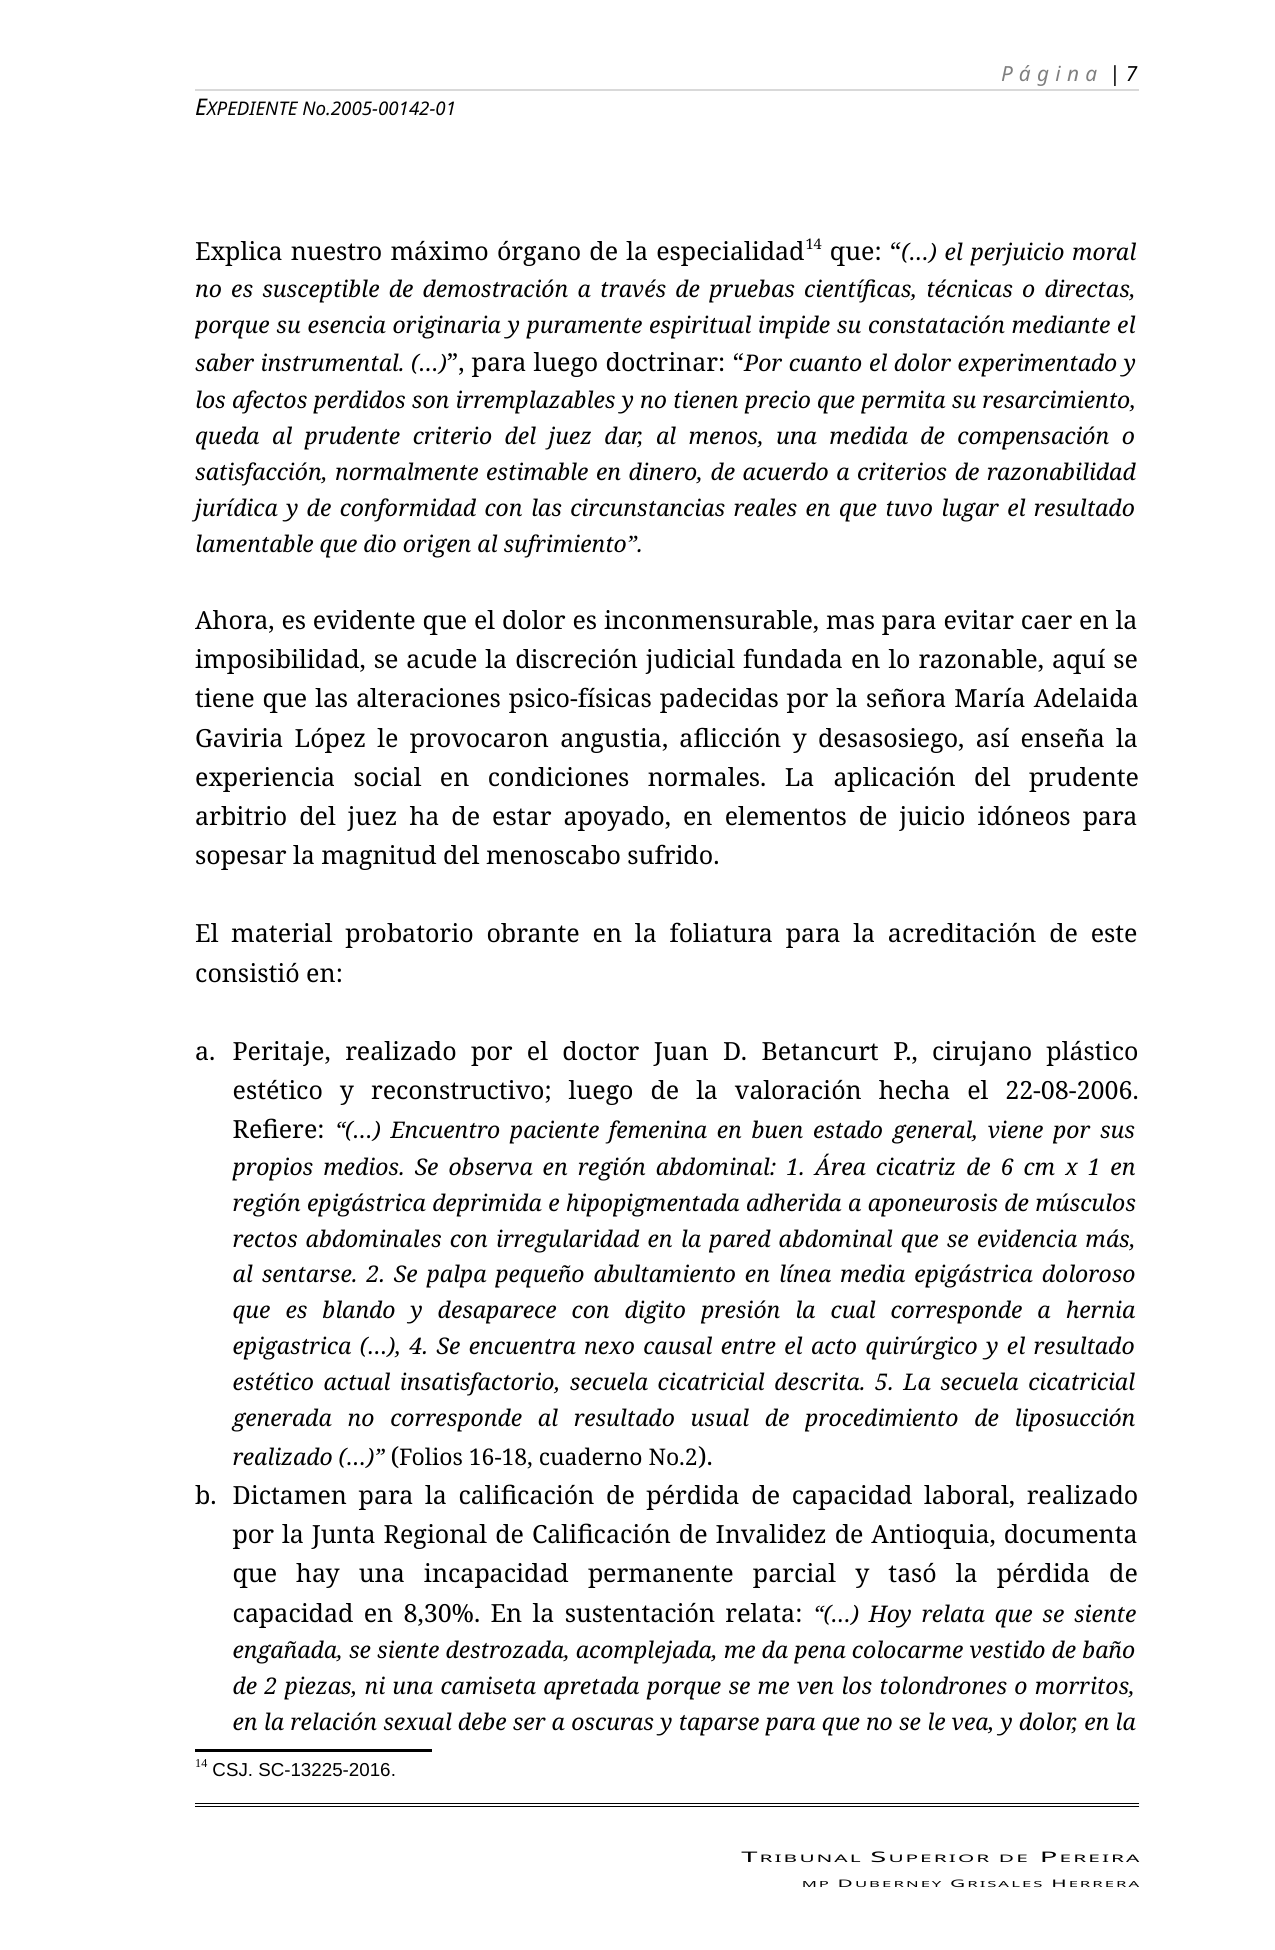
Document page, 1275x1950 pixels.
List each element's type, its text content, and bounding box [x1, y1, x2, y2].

text Ahora, es evidente que el dolor es inconmensurable, mas para evitar caer en la imposibilidad, se acude la discreción judicial fundada en lo razonable, aquí se tiene que las alteraciones psico-físicas padecidas por la señora María Adelaida Gaviria López le provocaron angustia, aflicción y desasosiego, así enseña la experiencia social en condiciones normales. La aplicación del prudente arbitrio del juez ha de estar apoyado, en elementos de juicio idóneos para sopesar la magnitud del menoscabo sufrido. [195, 603, 1139, 872]
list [195, 1478, 1139, 1737]
text El material probatorio obrante en la foliatura para la acreditación de este consistió en: [195, 916, 1139, 989]
list Peritaje, realizado por el doctor Juan D. Betancurt P., cirujano plástico estético y reconstructivo; luego de la valoración hecha el 22-08-2006. Refiere: “(…) Encuentro paciente femenina en buen estado general, viene por sus propios medios. Se observa en región abdominal: 1. Área cicatriz de 6 cm x 1 en región epigástrica deprimida e hipopigmentada adherida a aponeurosis de músculos rectos abdominales con irregularidad en la pared abdominal que se evidencia más, al sentarse. 2. Se palpa pequeño abultamiento en línea media epigástrica doloroso que es blando y desaparece con digito presión la cual corresponde a hernia epigastrica (…), 4. Se encuentra nexo causal entre el acto quirúrgico y el resultado estético actual insatisfactorio, secuela cicatricial descrita. 5. La secuela cicatricial generada no corresponde al resultado usual de procedimiento de liposucción realizado (…)” (Folios 16-18, cuaderno No.2). [195, 1033, 1139, 1473]
text Explica nuestro máximo órgano de la especialidad que: “(…) el perjuicio moral no es susceptible de demostración a través de pruebas científicas, técnicas o directas, porque su esencia originaria y puramente espiritual impide su constatación mediante el saber instrumental. (…)”, para luego doctrinar: “Por cuanto el dolor experimentado y los afectos perdidos son irremplazables y no tienen precio que permita su resarcimiento, queda al prudente criterio del juez dar, al menos, una medida de compensación o satisfacción, normalmente estimable en dinero, de acuerdo a criterios de razonabilidad jurídica y de conformidad con las circunstancias reales en que tuvo lugar el resultado lamentable que dio origen al sufrimiento”. [195, 234, 1139, 559]
